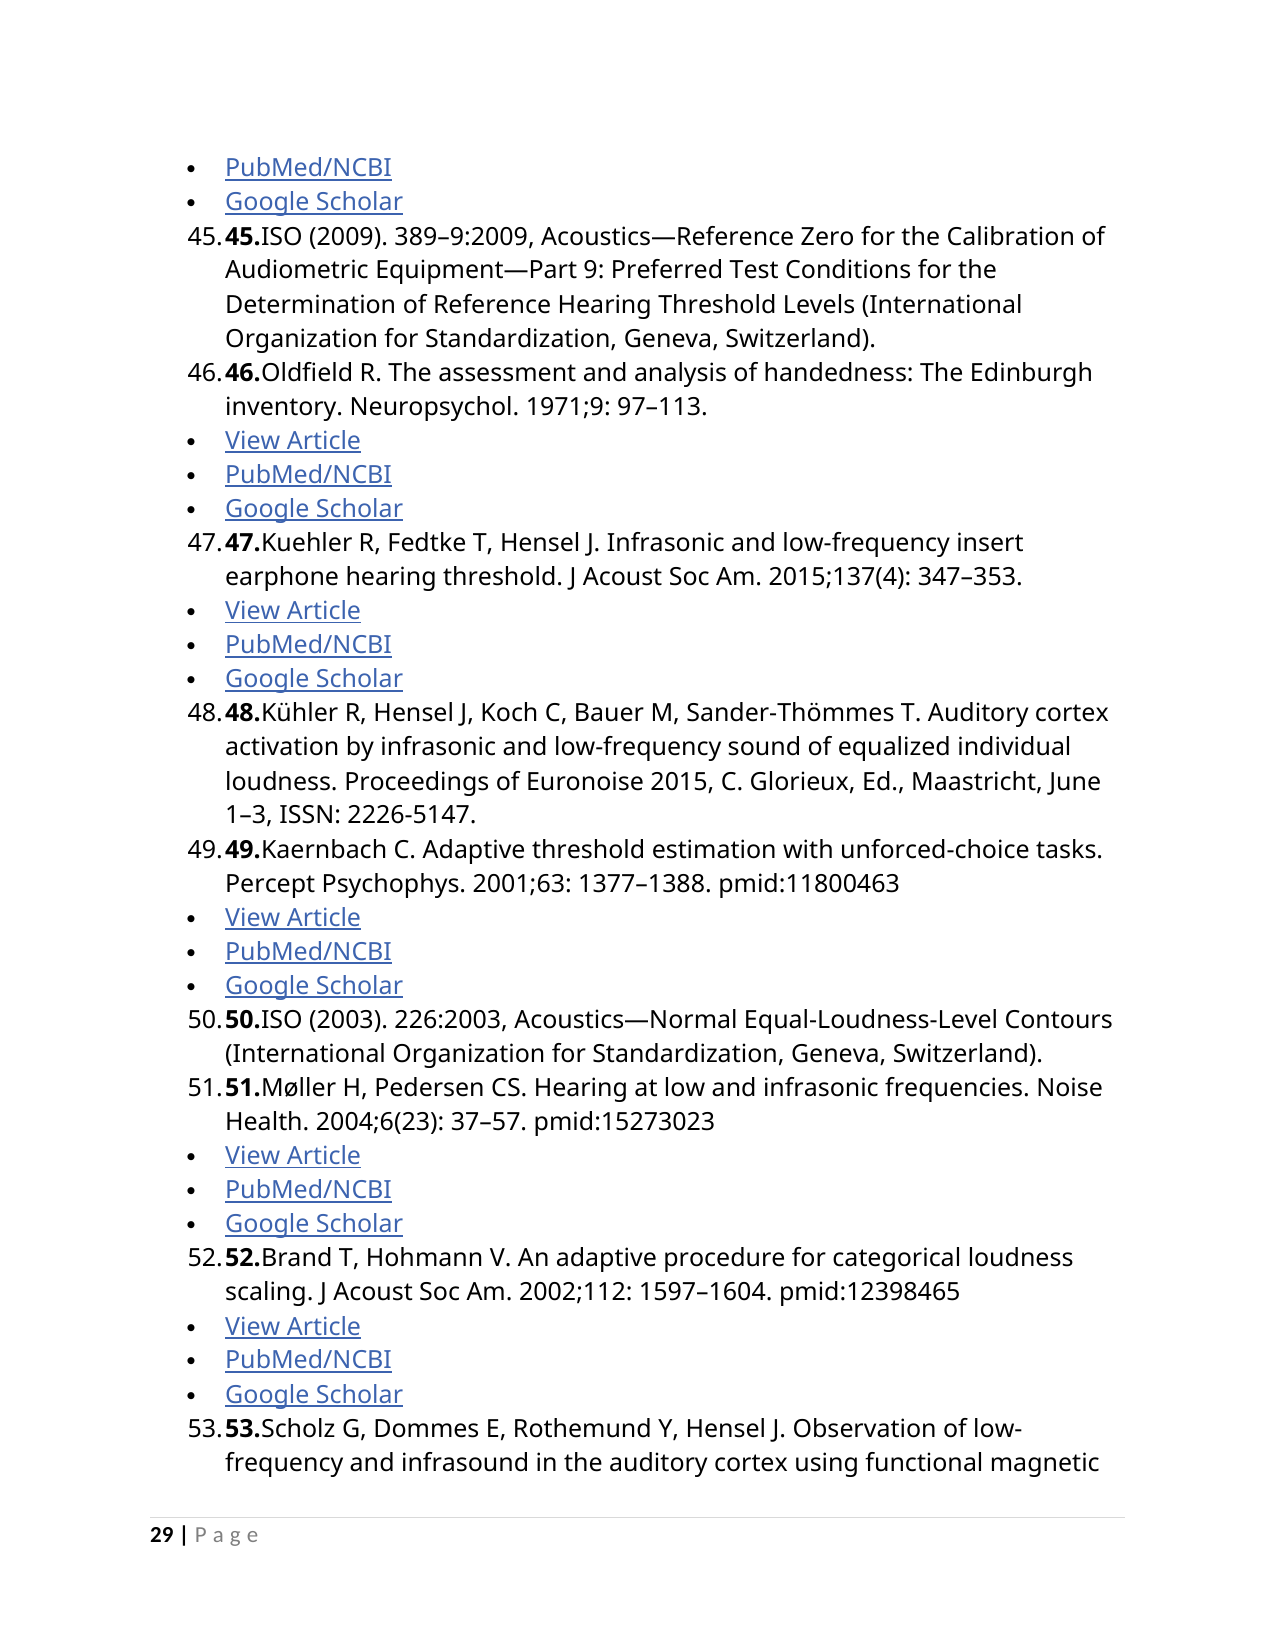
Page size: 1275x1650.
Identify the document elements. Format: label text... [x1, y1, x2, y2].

list 50.ISO (2003). 226:2003, Acoustics—Normal Equal-Loudness-Level Contours (International Organization for Standardization, Geneva, Switzerland). [187, 1002, 1125, 1070]
list 46.Oldfield R. The assessment and analysis of handedness: The Edinburgh inventory. Neuropsychol. 1971;9: 97–113. [187, 354, 1125, 422]
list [187, 1410, 1125, 1478]
list Google Scholar [187, 1206, 1125, 1240]
list PubMed/NCBI [187, 1342, 1125, 1376]
list Google Scholar [187, 661, 1125, 695]
list PubMed/NCBI [187, 150, 1125, 184]
list View Article [187, 1138, 1125, 1172]
list Google Scholar [187, 491, 1125, 525]
list 49.Kaernbach C. Adaptive threshold estimation with unforced-choice tasks. Percept Psychophys. 2001;63: 1377–1388. pmid:11800463 [187, 831, 1125, 899]
list 48.Kühler R, Hensel J, Koch C, Bauer M, Sander-Thömmes T. Auditory cortex activation by infrasonic and low-frequency sound of equalized individual loudness. Proceedings of Euronoise 2015, C. Glorieux, Ed., Maastricht, June 1–3, ISSN: 2226-5147. [187, 695, 1125, 831]
list 45.ISO (2009). 389–9:2009, Acoustics—Reference Zero for the Calibration of Audiometric Equipment—Part 9: Preferred Test Conditions for the Determination of Reference Hearing Threshold Levels (International Organization for Standardization, Geneva, Switzerland). [187, 218, 1125, 354]
list 47.Kuehler R, Fedtke T, Hensel J. Infrasonic and low-frequency insert earphone hearing threshold. J Acoust Soc Am. 2015;137(4): 347–353. [187, 525, 1125, 593]
list Google Scholar [187, 1376, 1125, 1410]
list View Article [187, 899, 1125, 933]
list PubMed/NCBI [187, 933, 1125, 967]
list Google Scholar [187, 184, 1125, 218]
list 51.Møller H, Pedersen CS. Hearing at low and infrasonic frequencies. Noise Health. 2004;6(23): 37–57. pmid:15273023 [187, 1070, 1125, 1138]
list PubMed/NCBI [187, 1172, 1125, 1206]
list View Article [187, 593, 1125, 627]
list Google Scholar [187, 967, 1125, 1002]
list 52.Brand T, Hohmann V. An adaptive procedure for categorical loudness scaling. J Acoust Soc Am. 2002;112: 1597–1604. pmid:12398465 [187, 1240, 1125, 1308]
list View Article [187, 422, 1125, 457]
list PubMed/NCBI [187, 627, 1125, 661]
list View Article [187, 1308, 1125, 1342]
list PubMed/NCBI [187, 457, 1125, 491]
